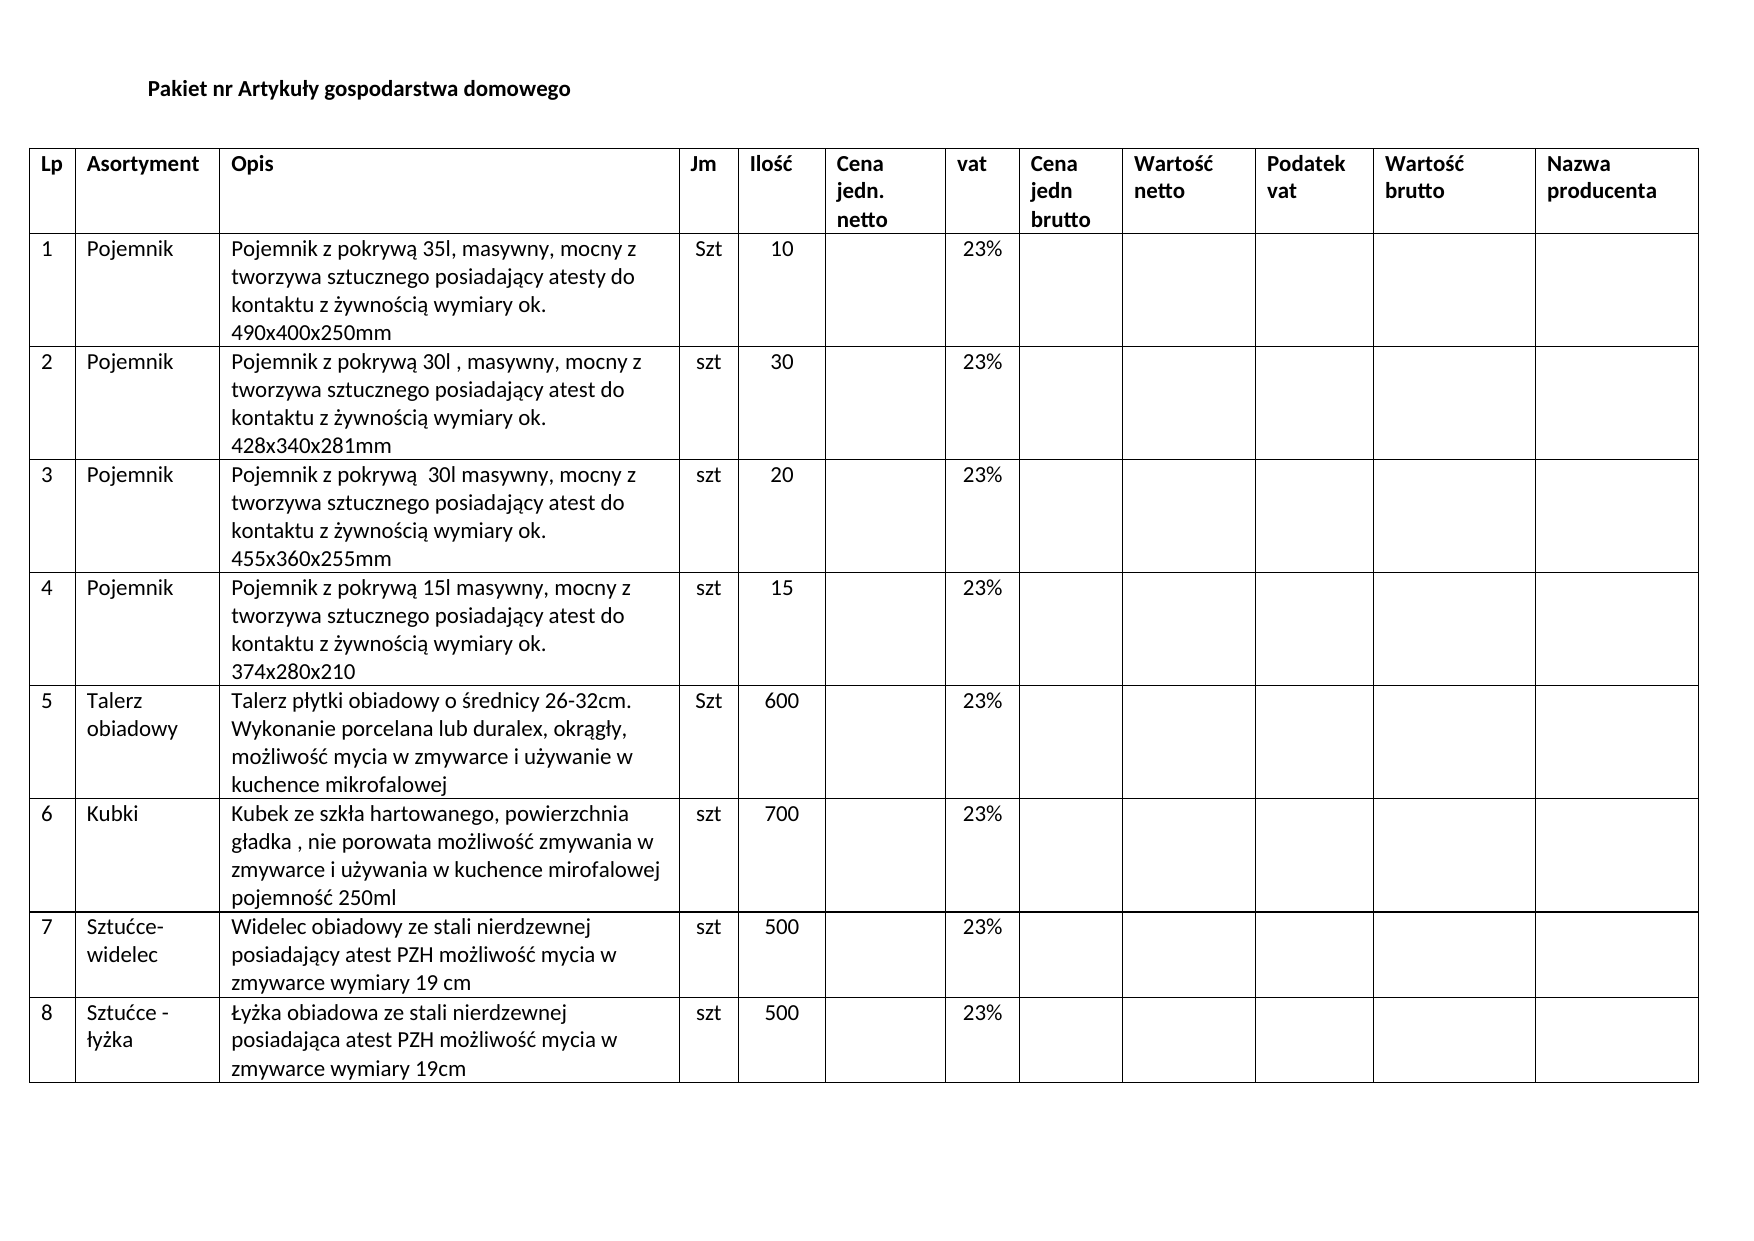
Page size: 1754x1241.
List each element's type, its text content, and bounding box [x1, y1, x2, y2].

table_cell [1536, 998, 1698, 1082]
table_cell 600 [739, 686, 825, 798]
table_cell [1020, 799, 1122, 911]
table_cell [826, 347, 945, 459]
table_cell szt [680, 460, 738, 572]
table_cell szt [680, 799, 738, 911]
table_cell [1256, 573, 1373, 685]
table_cell [826, 686, 945, 798]
table_cell Pojemnik [76, 347, 219, 459]
table_cell [1256, 686, 1373, 798]
table_cell 700 [739, 799, 825, 911]
table_cell [1374, 686, 1535, 798]
table_cell Szt [680, 686, 738, 798]
table_cell [1123, 573, 1255, 685]
table_header Cena jedn brutto [1020, 149, 1122, 233]
table_header Wartość netto [1123, 149, 1255, 233]
table_cell 23% [946, 347, 1019, 459]
table_cell 23% [946, 460, 1019, 572]
table_cell 23% [946, 913, 1019, 997]
table_cell Kubek ze szkła hartowanego, powierzchnia gładka , nie porowata możliwość zmywania w zmywarce i używania w kuchence mirofalowej pojemność 250ml [220, 799, 679, 911]
table_cell [1536, 234, 1698, 346]
table_cell [826, 998, 945, 1082]
table_cell 8 [30, 998, 75, 1082]
table_header Nazwa producenta [1536, 149, 1698, 233]
table_cell [1256, 347, 1373, 459]
table_header Cena jedn. netto [826, 149, 945, 233]
table_cell [1256, 799, 1373, 911]
table_cell [826, 913, 945, 997]
table_cell Szt [680, 234, 738, 346]
table_header Asortyment [76, 149, 219, 233]
table_cell [1256, 913, 1373, 997]
table_cell 4 [30, 573, 75, 685]
table_cell [1020, 460, 1122, 572]
table_cell [1020, 686, 1122, 798]
table_cell Widelec obiadowy ze stali nierdzewnej posiadający atest PZH możliwość mycia w zmywarce wymiary 19 cm [220, 913, 679, 997]
table_cell Talerz obiadowy [76, 686, 219, 798]
table_cell 23% [946, 234, 1019, 346]
table_cell [1256, 460, 1373, 572]
table_header Wartość brutto [1374, 149, 1535, 233]
table_cell [1536, 347, 1698, 459]
table_header Opis [220, 149, 679, 233]
table_cell Pojemnik z pokrywą 30l , masywny, mocny z tworzywa sztucznego posiadający atest do kontaktu z żywnością wymiary ok. 428x340x281mm [220, 347, 679, 459]
table_cell [1536, 686, 1698, 798]
table_cell [1256, 998, 1373, 1082]
table_cell szt [680, 998, 738, 1082]
table_cell Pojemnik [76, 573, 219, 685]
table_cell [1020, 573, 1122, 685]
table_cell [1020, 998, 1122, 1082]
table_cell Pojemnik [76, 234, 219, 346]
table_cell 30 [739, 347, 825, 459]
table_cell [1123, 799, 1255, 911]
table_cell [826, 460, 945, 572]
table_cell 20 [739, 460, 825, 572]
table_cell [1374, 799, 1535, 911]
table_cell szt [680, 573, 738, 685]
table_cell 6 [30, 799, 75, 911]
table_header Ilość [739, 149, 825, 233]
table_cell Pojemnik z pokrywą 35l, masywny, mocny z tworzywa sztucznego posiadający atesty do kontaktu z żywnością wymiary ok. 490x400x250mm [220, 234, 679, 346]
table_cell [1123, 460, 1255, 572]
table_cell [1374, 998, 1535, 1082]
table_cell Sztućce- widelec [76, 913, 219, 997]
table_header Podatek vat [1256, 149, 1373, 233]
table_cell Łyżka obiadowa ze stali nierdzewnej posiadająca atest PZH możliwość mycia w zmywarce wymiary 19cm [220, 998, 679, 1082]
table_cell Kubki [76, 799, 219, 911]
table_header vat [946, 149, 1019, 233]
table_cell [1536, 460, 1698, 572]
table_cell [1123, 686, 1255, 798]
table_cell 7 [30, 913, 75, 997]
table_cell [826, 234, 945, 346]
table_header Jm [680, 149, 738, 233]
table_cell 23% [946, 686, 1019, 798]
table_cell [1536, 799, 1698, 911]
table_cell [826, 573, 945, 685]
table_cell Pojemnik z pokrywą 15l masywny, mocny z tworzywa sztucznego posiadający atest do kontaktu z żywnością wymiary ok. 374x280x210 [220, 573, 679, 685]
table_cell [1020, 347, 1122, 459]
table_cell 3 [30, 460, 75, 572]
table_cell 15 [739, 573, 825, 685]
table_cell 1 [30, 234, 75, 346]
table_cell 10 [739, 234, 825, 346]
table_cell [1374, 234, 1535, 346]
table_cell [1020, 913, 1122, 997]
table_cell Pojemnik z pokrywą 30l masywny, mocny z tworzywa sztucznego posiadający atest do kontaktu z żywnością wymiary ok. 455x360x255mm [220, 460, 679, 572]
table_cell Sztućce - łyżka [76, 998, 219, 1082]
table_cell [1536, 913, 1698, 997]
table_cell szt [680, 347, 738, 459]
table_cell [1020, 234, 1122, 346]
table_cell 23% [946, 998, 1019, 1082]
table_cell 500 [739, 998, 825, 1082]
table_cell [1123, 998, 1255, 1082]
table_cell Talerz płytki obiadowy o średnicy 26-32cm. Wykonanie porcelana lub duralex, okrągły, możliwość mycia w zmywarce i używanie w kuchence mikrofalowej [220, 686, 679, 798]
table_cell [826, 799, 945, 911]
table_cell [1374, 347, 1535, 459]
table_cell 2 [30, 347, 75, 459]
table_cell [1123, 913, 1255, 997]
table_header Lp [30, 149, 75, 233]
table_cell 5 [30, 686, 75, 798]
table_cell [1536, 573, 1698, 685]
table_cell 23% [946, 573, 1019, 685]
table_cell [1374, 460, 1535, 572]
table_cell [1123, 347, 1255, 459]
table_cell [1374, 913, 1535, 997]
table_cell 500 [739, 913, 825, 997]
table_cell szt [680, 913, 738, 997]
table_cell Pojemnik [76, 460, 219, 572]
table_cell 23% [946, 799, 1019, 911]
table_cell [1256, 234, 1373, 346]
table_cell [1374, 573, 1535, 685]
table_cell [1123, 234, 1255, 346]
